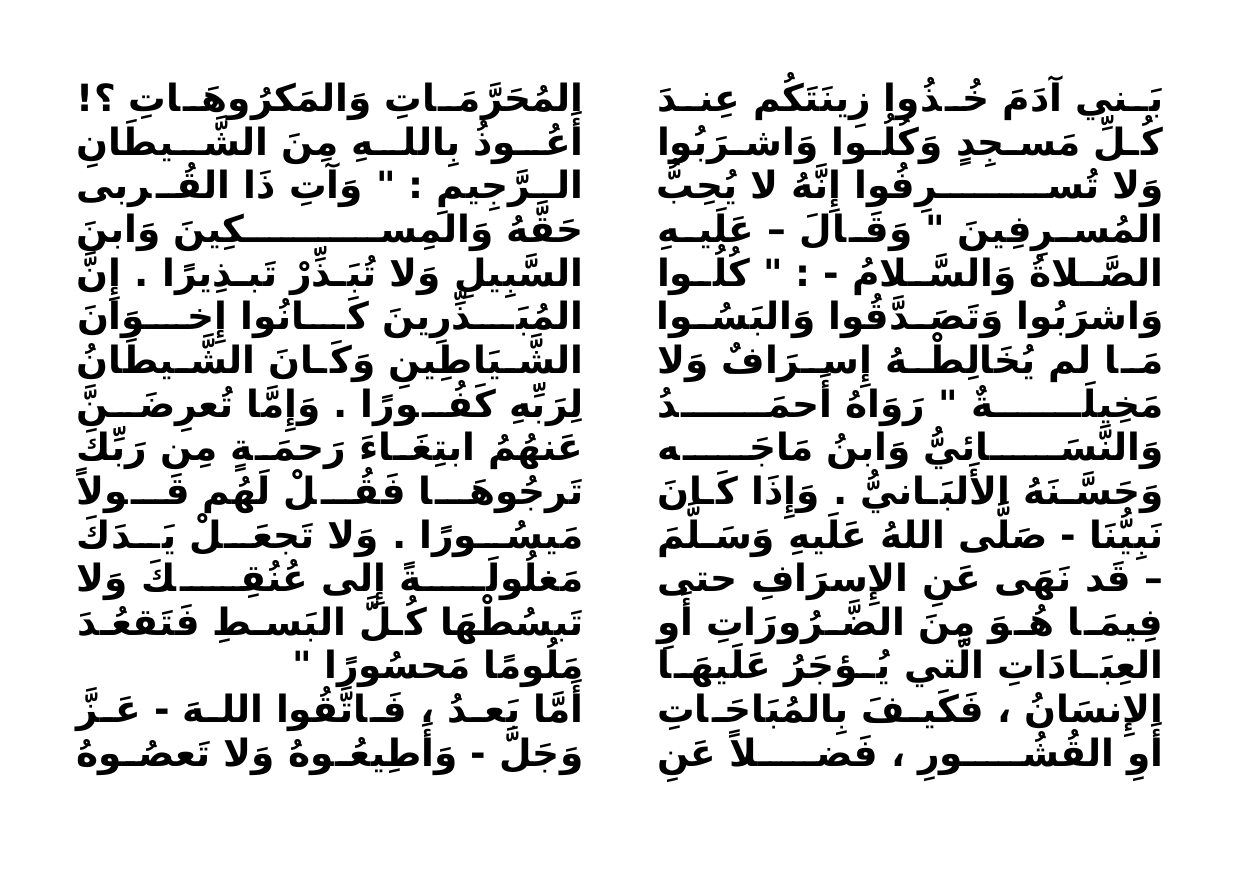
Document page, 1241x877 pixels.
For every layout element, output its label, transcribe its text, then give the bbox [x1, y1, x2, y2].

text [77, 77, 583, 688]
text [657, 77, 1163, 775]
